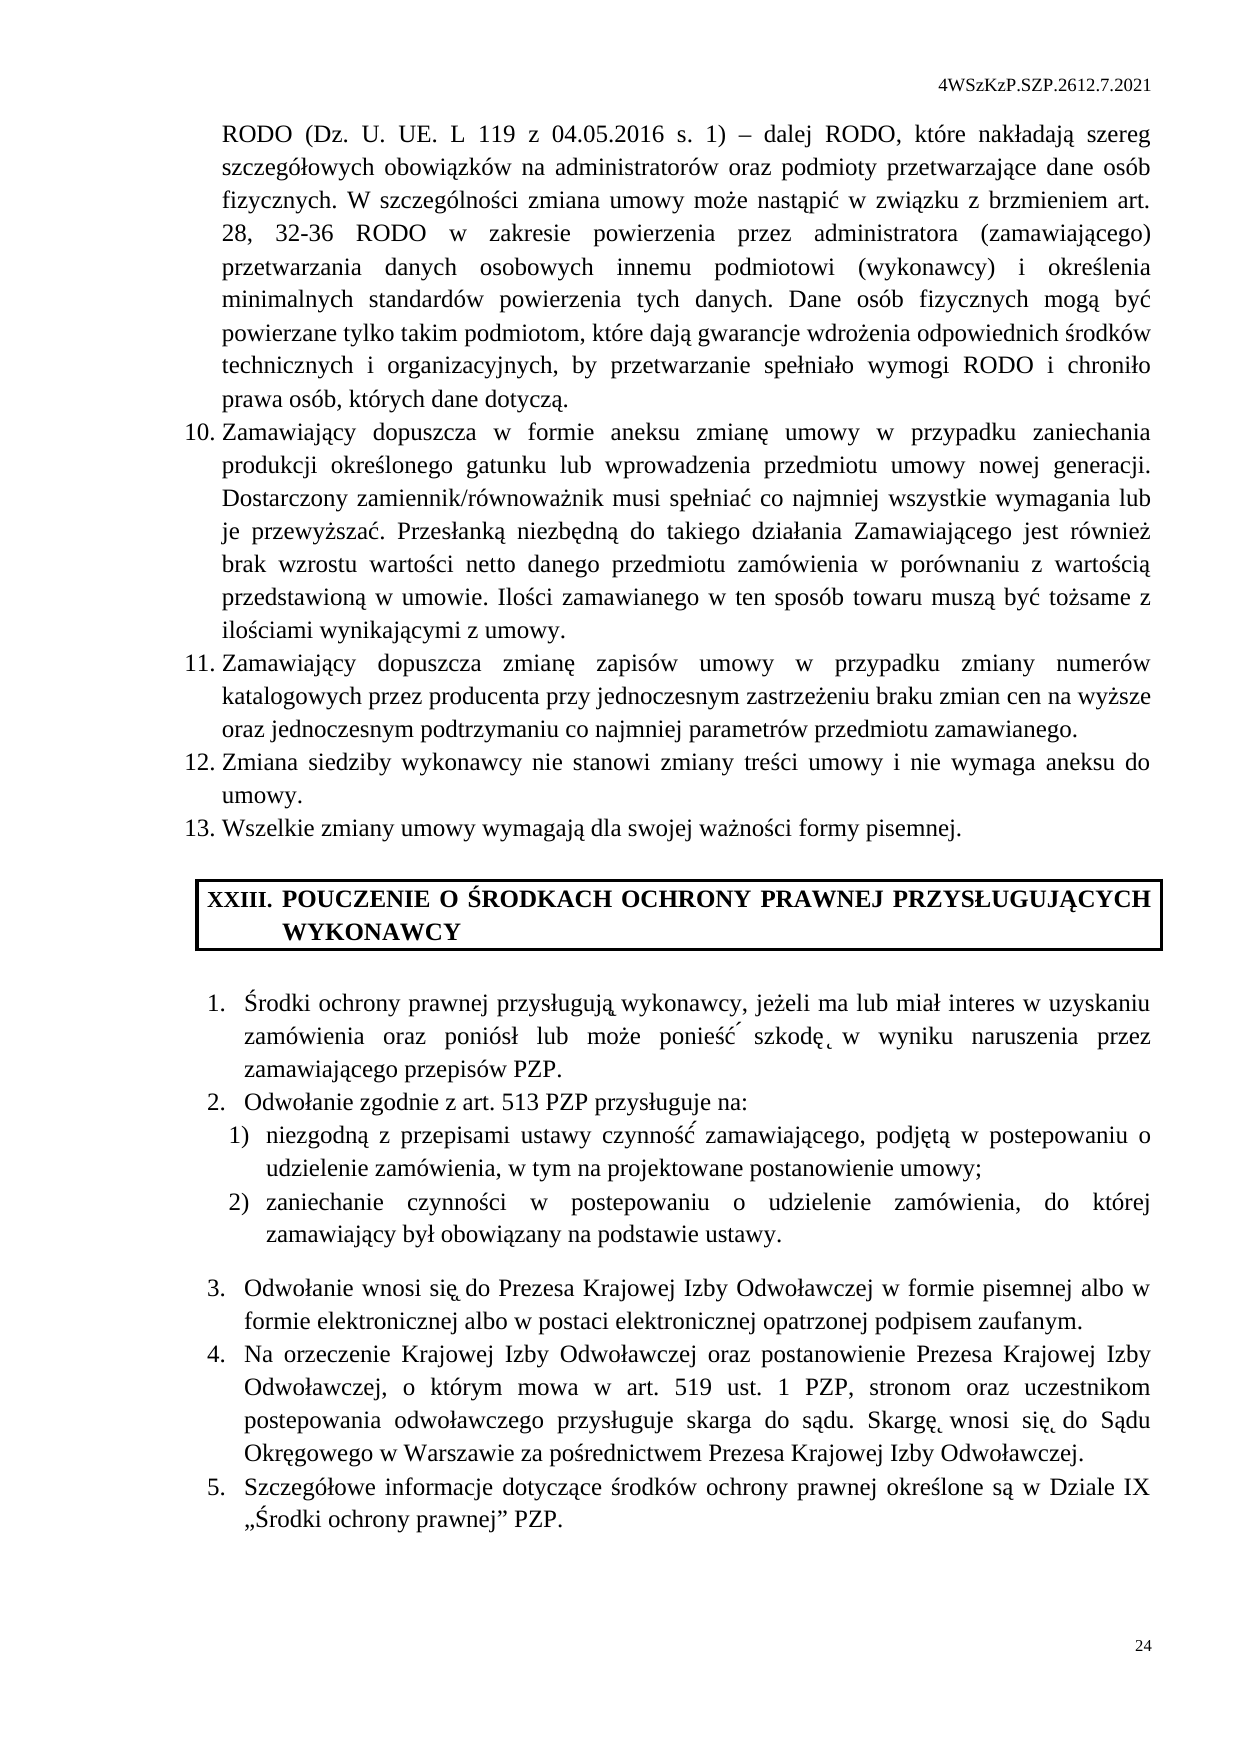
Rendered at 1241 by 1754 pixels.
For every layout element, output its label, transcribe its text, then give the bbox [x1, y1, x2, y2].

list Zamawiający dopuszcza zmianę zapisów umowy w przypadku zmiany numerów katalogowych przez producenta przy jednoczesnym zastrzeżeniu braku zmian cen na wyższe oraz jednoczesnym podtrzymaniu co najmniej parametrów przedmiotu zamawianego. [184, 648, 1152, 743]
list POUCZENIE O ŚRODKACH OCHRONY PRAWNEJ PRZYSŁUGUJĄCYCH WYKONAWCY [199, 882, 1160, 948]
list Odwołanie zgodnie z art. 513 PZP przysługuje na: [207, 1087, 1152, 1116]
list Zamawiający dopuszcza w formie aneksu zmianę umowy w przypadku zaniechania produkcji określonego gatunku lub wprowadzenia przedmiotu umowy nowej generacji. Dostarczony zamiennik/równoważnik musi spełniać co najmniej wszystkie wymagania lub je przewyższać. Przesłanką niezbędną do takiego działania Zamawiającego jest również brak wzrostu wartości netto danego przedmiotu zamówienia w porównaniu z wartością przedstawioną w umowie. Ilości zamawianego w ten sposób towaru muszą być tożsame z ilościami wynikającymi z umowy. [184, 417, 1152, 643]
list Na orzeczenie Krajowej Izby Odwoławczej oraz postanowienie Prezesa Krajowej Izby Odwoławczej, o którym mowa w art. 519 ust. 1 PZP, stronom oraz uczestnikom postepowania odwoławczego przysługuje skarga do sądu. Skargę̨ wnosi się̨ do Sądu Okręgowego w Warszawie za pośrednictwem Prezesa Krajowej Izby Odwoławczej. [207, 1339, 1152, 1467]
list Wszelkie zmiany umowy wymagają dla swojej ważności formy pisemnej. [184, 813, 1152, 842]
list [184, 119, 1152, 412]
list Środki ochrony prawnej przysługują̨ wykonawcy, jeżeli ma lub miał interes w uzyskaniu zamówienia oraz poniósł lub może ponieść́ szkodę̨ w wyniku naruszenia przez zamawiającego przepisów PZP. [207, 988, 1152, 1083]
list niezgodną z przepisami ustawy czynność́ zamawiającego, podjętą w postepowaniu o udzielenie zamówienia, w tym na projektowane postanowienie umowy; [228, 1121, 1152, 1182]
list Odwołanie wnosi się̨ do Prezesa Krajowej Izby Odwoławczej w formie pisemnej albo w formie elektronicznej albo w postaci elektronicznej opatrzonej podpisem zaufanym. [207, 1273, 1152, 1335]
list Szczegółowe informacje dotyczące środków ochrony prawnej określone są w Dziale IX „Środki ochrony prawnej” PZP. [207, 1472, 1152, 1533]
list zaniechanie czynności w postepowaniu o udzielenie zamówienia, do której zamawiający był obowiązany na podstawie ustawy. [228, 1187, 1152, 1248]
list Zmiana siedziby wykonawcy nie stanowi zmiany treści umowy i nie wymaga aneksu do umowy. [184, 747, 1152, 809]
